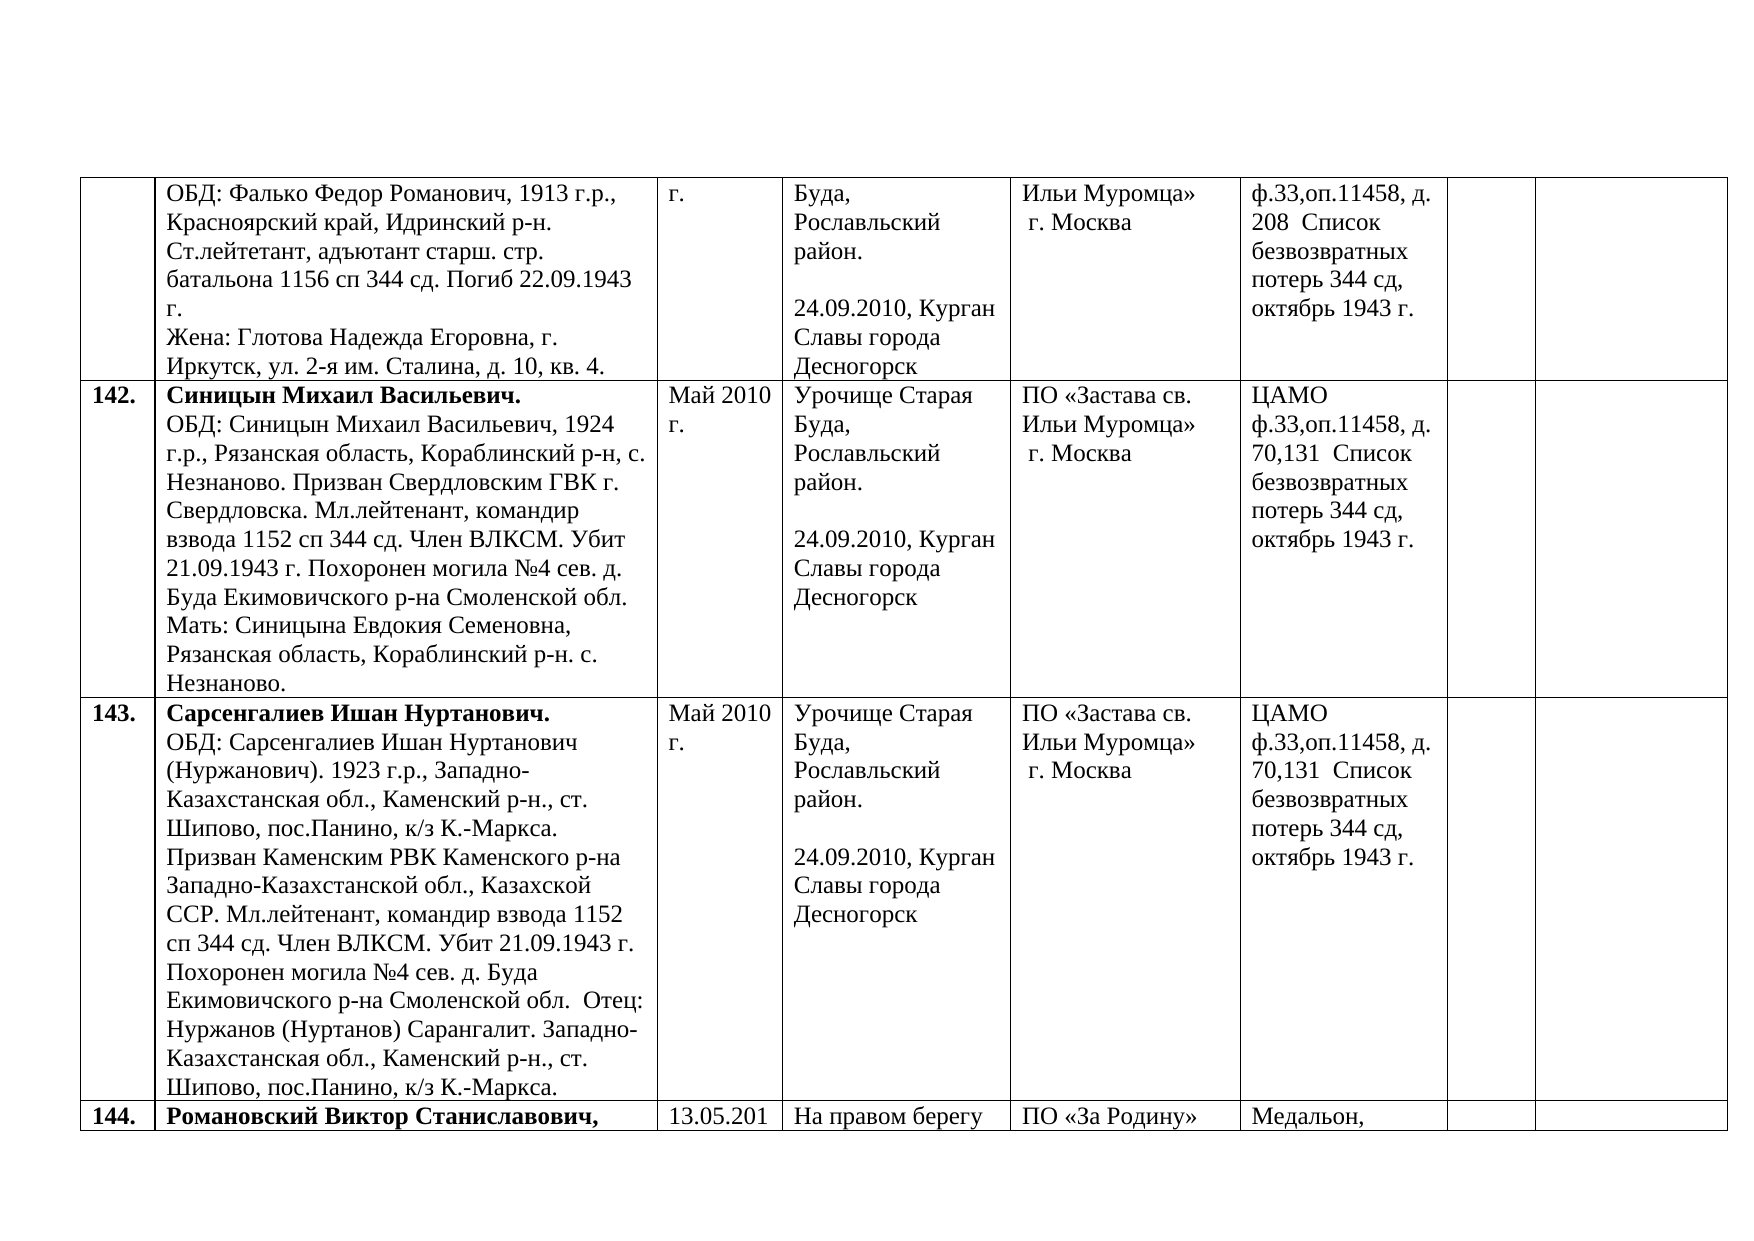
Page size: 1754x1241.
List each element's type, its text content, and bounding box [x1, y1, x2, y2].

table_cell Урочище Старая Буда, Рославльский район. 24.09.2010, Курган Славы города Десногорск [783, 698, 1010, 1100]
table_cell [783, 1101, 1010, 1130]
table_cell [1536, 178, 1727, 379]
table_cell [1241, 1101, 1447, 1130]
table_cell Май 2010 г. [658, 698, 782, 1100]
table_cell Урочище Старая Буда, Рославльский район. 24.09.2010, Курган Славы города Десногорск [783, 381, 1010, 697]
table_cell [1448, 178, 1535, 379]
table_cell Синицын Михаил Васильевич. ОБД: Синицын Михаил Васильевич, 1924 г.р., Рязанская область, Кораблинский р-н, с. Незнаново. Призван Свердловским ГВК г. Свердловска. Мл.лейтенант, командир взвода 1152 сп 344 сд. Член ВЛКСМ. Убит 21.09.1943 г. Похоронен могила №4 сев. д. Буда Екимовичского р-на Смоленской обл. Мать: Синицына Евдокия Семеновна, Рязанская область, Кораблинский р-н. с. Незнаново. [156, 381, 657, 697]
table_cell [1448, 698, 1535, 1100]
table_cell ЦАМО ф.33,оп.11458, д. 70,131 Список безвозвратных потерь 344 сд, октябрь 1943 г. [1241, 698, 1447, 1100]
table_cell 13.05.2017 [658, 1101, 782, 1130]
table_cell Май 2010 г. [658, 381, 782, 697]
table_cell Сарсенгалиев Ишан Нуртанович. ОБД: Сарсенгалиев Ишан Нуртанович (Нуржанович). 1923 г.р., Западно-Казахстанская обл., Каменский р-н., ст. Шипово, пос.Панино, к/з К.-Маркса. Призван Каменским РВК Каменского р-на Западно-Казахстанской обл., Казахской ССР. Мл.лейтенант, командир взвода 1152 сп 344 сд. Член ВЛКСМ. Убит 21.09.1943 г. Похоронен могила №4 сев. д. Буда Екимовичского р-на Смоленской обл. Отец: Нуржанов (Нуртанов) Сарангалит. Западно-Казахстанская обл., Каменский р-н., ст. Шипово, пос.Панино, к/з К.-Маркса. [156, 698, 657, 1100]
table_cell [81, 1101, 154, 1130]
table_cell ПО «Застава св. Ильи Муромца» г. Москва [1011, 381, 1240, 697]
table_cell [81, 178, 154, 379]
table_cell [1448, 1101, 1535, 1130]
table_cell [1536, 698, 1727, 1100]
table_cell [1011, 1101, 1240, 1130]
table_cell [81, 381, 154, 697]
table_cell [156, 1101, 657, 1130]
table_cell [1536, 381, 1727, 697]
table_cell [1536, 1101, 1727, 1130]
table_cell [81, 698, 154, 1100]
table_cell ПО «Застава св. Ильи Муромца» г. Москва [1011, 698, 1240, 1100]
table_cell [1448, 381, 1535, 697]
table_cell Май 2010 г. [658, 178, 782, 379]
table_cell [1241, 178, 1447, 379]
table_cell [1011, 178, 1240, 379]
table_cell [783, 178, 1010, 379]
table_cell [156, 178, 657, 379]
table_cell ЦАМО ф.33,оп.11458, д. 70,131 Список безвозвратных потерь 344 сд, октябрь 1943 г. [1241, 381, 1447, 697]
